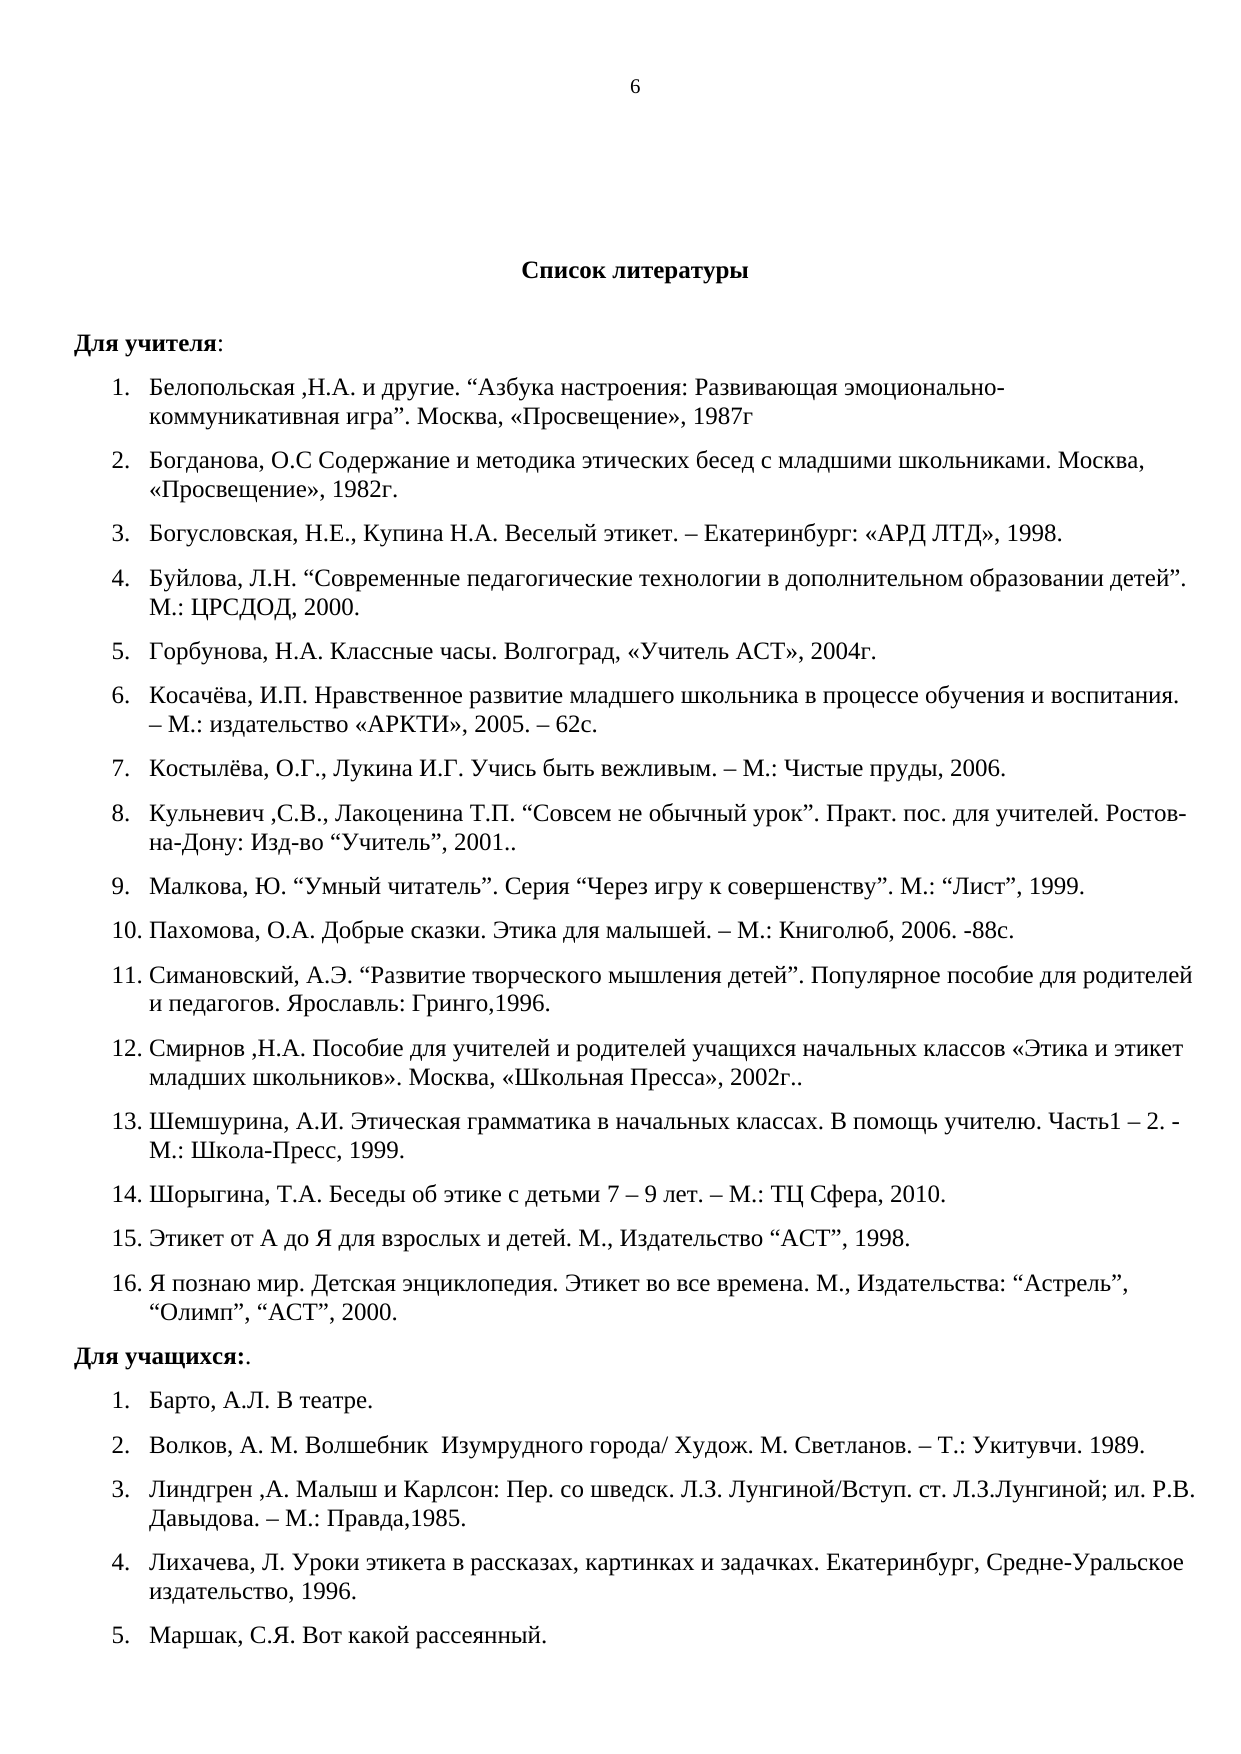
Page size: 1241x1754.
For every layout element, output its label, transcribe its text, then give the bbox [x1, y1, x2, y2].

list Шемшурина, А.И. Этическая грамматика в начальных классах. В помощь учителю. Часть1 – 2. - М.: Школа-Пресс, 1999. [111, 1106, 1196, 1163]
text Список литературы [74, 255, 1196, 283]
list Буйлова, Л.Н. “Современные педагогические технологии в дополнительном образовании детей”. М.: ЦРСДОД, 2000. [111, 563, 1196, 620]
list Малкова, Ю. “Умный читатель”. Серия “Через игру к совершенству”. М.: “Лист”, 1999. [111, 871, 1196, 900]
list Симановский, А.Э. “Развитие творческого мышления детей”. Популярное пособие для родителей и педагогов. Ярославль: Гринго,1996. [111, 960, 1196, 1017]
list Барто, А.Л. В театре. [111, 1385, 1196, 1414]
text Для учителя: [74, 299, 1196, 357]
list Костылёва, О.Г., Лукина И.Г. Учись быть вежливым. – М.: Чистые пруды, 2006. [111, 753, 1196, 782]
list Косачёва, И.П. Нравственное развитие младшего школьника в процессе обучения и воспитания. – М.: издательство «АРКТИ», 2005. – 62с. [111, 680, 1196, 738]
list Линдгрен ,А. Малыш и Карлсон: Пер. со шведск. Л.З. Лунгиной/Вступ. ст. Л.З.Лунгиной; ил. Р.В. Давыдова. – М.: Правда,1985. [111, 1474, 1196, 1532]
list Лихачева, Л. Уроки этикета в рассказах, картинках и задачках. Екатеринбург, Средне-Уральское издательство, 1996. [111, 1547, 1196, 1605]
list Я познаю мир. Детская энциклопедия. Этикет во все времена. М., Издательства: “Астрель”, “Олимп”, “АСТ”, 2000. [111, 1268, 1196, 1325]
list Богусловская, Н.Е., Купина Н.А. Веселый этикет. – Екатеринбург: «АРД ЛТД», 1998. [111, 518, 1196, 547]
list Смирнов ,Н.А. Пособие для учителей и родителей учащихся начальных классов «Этика и этикет младших школьников». Москва, «Школьная Пресса», 2002г.. [111, 1033, 1196, 1090]
list Этикет от А до Я для взрослых и детей. М., Издательство “АСТ”, 1998. [111, 1223, 1196, 1252]
list Волков, А. М. Волшебник Изумрудного города/ Худож. М. Светланов. – Т.: Укитувчи. 1989. [111, 1430, 1196, 1458]
list Богданова, О.С Содержание и методика этических бесед с младшими школьниками. Москва, «Просвещение», 1982г. [111, 445, 1196, 503]
list Пахомова, О.А. Добрые сказки. Этика для малышей. – М.: Книголюб, 2006. -88с. [111, 915, 1196, 944]
list Белопольская ,Н.А. и другие. “Азбука настроения: Развивающая эмоционально-коммуникативная игра”. Москва, «Просвещение», 1987г [111, 372, 1196, 430]
list Горбунова, Н.А. Классные часы. Волгоград, «Учитель АСТ», 2004г. [111, 636, 1196, 665]
text Для учащихся:. [74, 1341, 1196, 1370]
list Шорыгина, Т.А. Беседы об этике с детьми 7 – 9 лет. – М.: ТЦ Сфера, 2010. [111, 1179, 1196, 1208]
list Маршак, С.Я. Вот какой рассеянный. [111, 1620, 1196, 1649]
list Кульневич ,С.В., Лакоценина Т.П. “Совсем не обычный урок”. Практ. пос. для учителей. Ростов-на-Дону: Изд-во “Учитель”, 2001.. [111, 798, 1196, 855]
